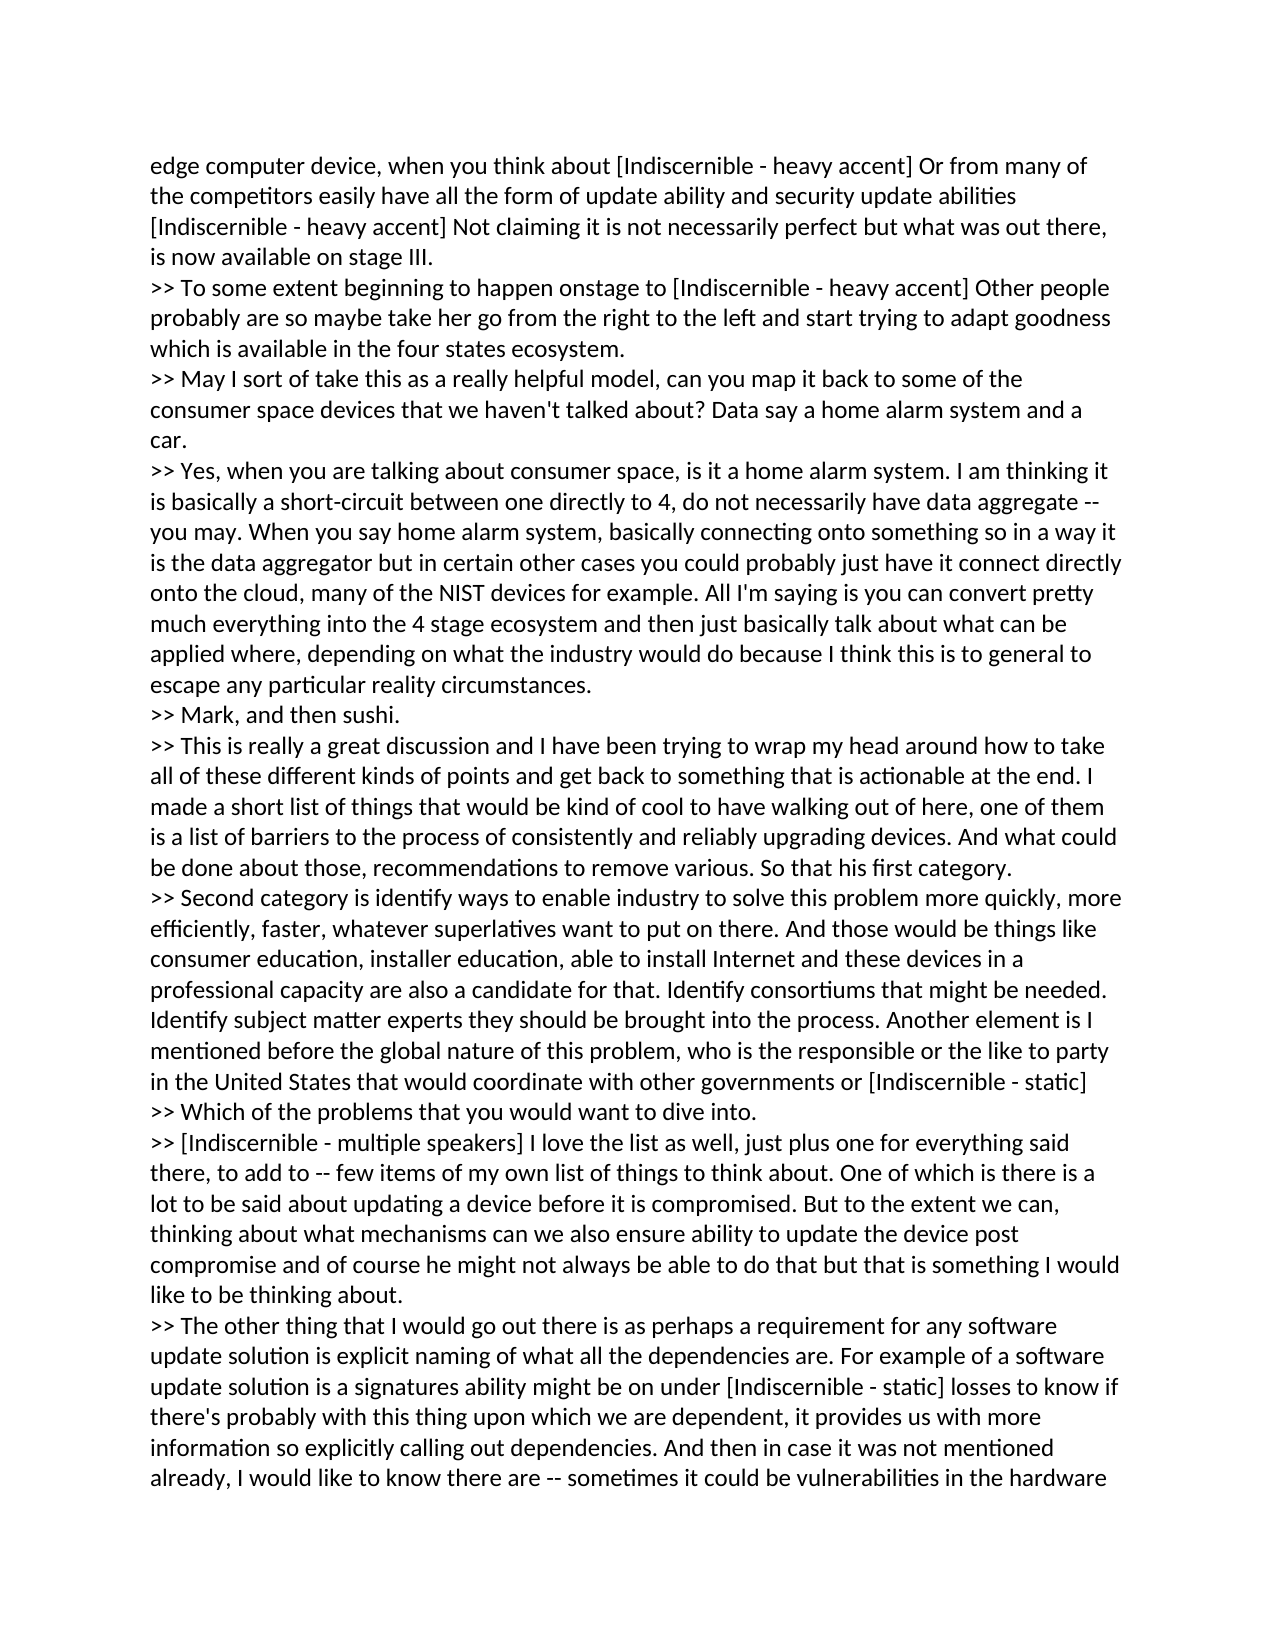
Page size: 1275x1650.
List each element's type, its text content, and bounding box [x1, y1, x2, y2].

text >> [Indiscernible - multiple speakers] I love the list as well, just plus one for everything said there, to add to -- few items of my own list of things to think about. One of which is there is a lot to be said about updating a device before it is compromised. But to the extent we can, thinking about what mechanisms can we also ensure ability to update the device post compromise and of course he might not always be able to do that but that is something I would like to be thinking about. [150, 1127, 1125, 1310]
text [150, 1310, 1125, 1493]
text >> Mark, and then sushi. [150, 699, 1125, 730]
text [150, 150, 1125, 272]
text >> Second category is identify ways to enable industry to solve this problem more quickly, more efficiently, faster, whatever superlatives want to put on there. And those would be things like consumer education, installer education, able to install Internet and these devices in a professional capacity are also a candidate for that. Identify consortiums that might be needed. Identify subject matter experts they should be brought into the process. Another element is I mentioned before the global nature of this problem, who is the responsible or the like to party in the United States that would coordinate with other governments or [Indiscernible - static] [150, 882, 1125, 1096]
text >> Which of the problems that you would want to dive into. [150, 1096, 1125, 1127]
text >> This is really a great discussion and I have been trying to wrap my head around how to take all of these different kinds of points and get back to something that is actionable at the end. I made a short list of things that would be kind of cool to have walking out of here, one of them is a list of barriers to the process of consistently and reliably upgrading devices. And what could be done about those, recommendations to remove various. So that his first category. [150, 730, 1125, 882]
text >> May I sort of take this as a really helpful model, can you map it back to some of the consumer space devices that we haven't talked about? Data say a home alarm system and a car. [150, 364, 1125, 455]
text >> To some extent beginning to happen onstage to [Indiscernible - heavy accent] Other people probably are so maybe take her go from the right to the left and start trying to adapt goodness which is available in the four states ecosystem. [150, 272, 1125, 364]
text >> Yes, when you are talking about consumer space, is it a home alarm system. I am thinking it is basically a short-circuit between one directly to 4, do not necessarily have data aggregate -- you may. When you say home alarm system, basically connecting onto something so in a way it is the data aggregator but in certain other cases you could probably just have it connect directly onto the cloud, many of the NIST devices for example. All I'm saying is you can convert pretty much everything into the 4 stage ecosystem and then just basically talk about what can be applied where, depending on what the industry would do because I think this is to general to escape any particular reality circumstances. [150, 455, 1125, 699]
